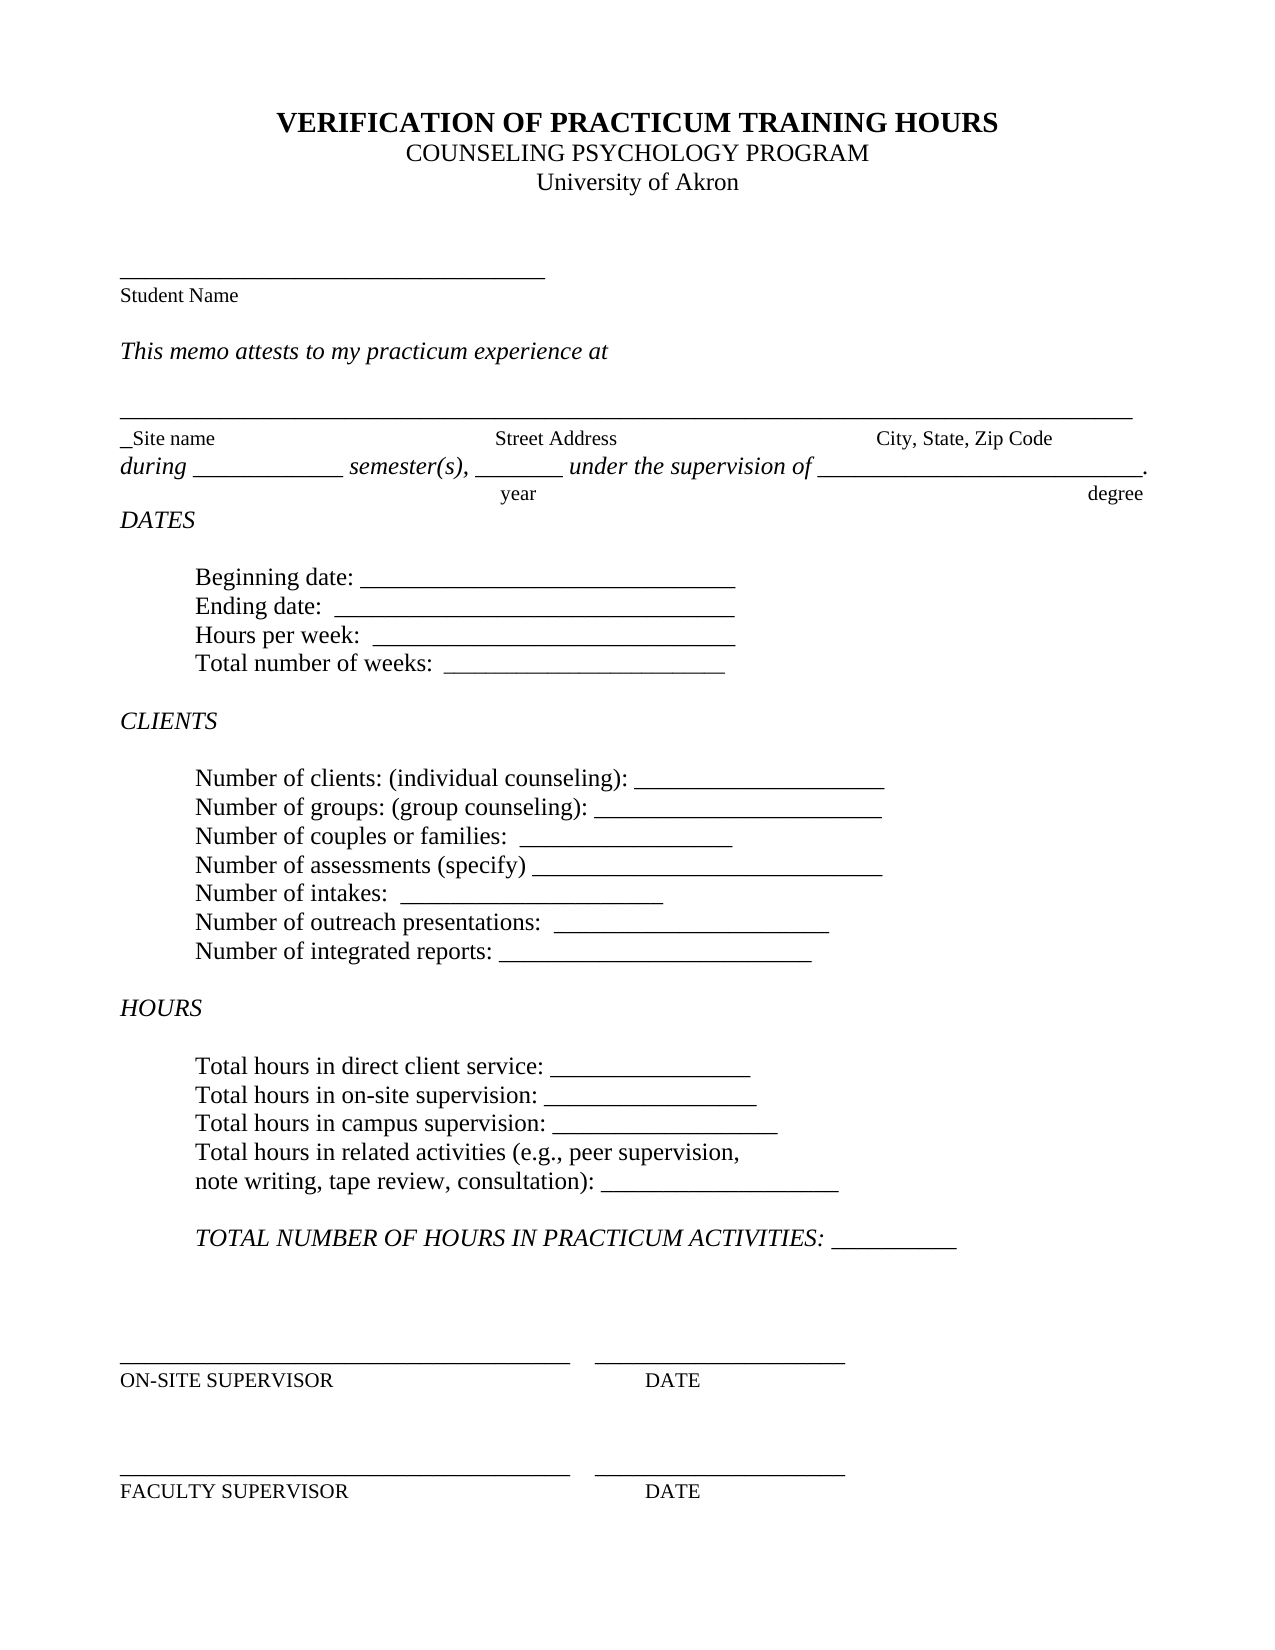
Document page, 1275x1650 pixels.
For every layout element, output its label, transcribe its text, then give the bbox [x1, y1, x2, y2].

text Total number of weeks: ___________________________ [120, 648, 1155, 677]
text Total hours in related activities (e.g., peer supervision, [120, 1137, 1155, 1166]
text Number of couples or families: _________________ [120, 821, 1155, 850]
text during ____________ semester(s), _______ under the supervision of __________________________. [120, 451, 1155, 480]
text Number of groups: (group counseling): _______________________ [120, 792, 1155, 821]
text ON-SITE SUPERVISOR DATE [120, 1367, 1155, 1392]
text year degree [120, 480, 1155, 505]
text ____________________________________ ____________________ [120, 1450, 1155, 1478]
text Beginning date: ______________________________ [120, 562, 1155, 591]
text Student Name [120, 282, 1155, 307]
text This memo attests to my practicum experience at [120, 336, 1155, 365]
text __________________________________________________________________________________Site name Street Address City, State, Zip Code [120, 393, 1155, 451]
text __________________________________ [120, 253, 1155, 282]
text Total hours in campus supervision: __________________ [120, 1108, 1155, 1137]
text DATES [120, 505, 1155, 533]
text Verification of Practicum Training HourS [120, 105, 1155, 138]
text ____________________________________ ____________________ [120, 1338, 1155, 1367]
text Number of outreach presentations: ______________________ [120, 907, 1155, 936]
text University of Akron [120, 167, 1155, 196]
text TOTAL NUMBER OF HOURS IN PRACTICUM ACTIVITIES: __________ [120, 1223, 1155, 1252]
text Number of assessments (specify) ____________________________ [120, 850, 1155, 878]
text Ending date: ________________________________ [120, 591, 1155, 620]
text HOURS [120, 993, 1155, 1022]
text Total hours in direct client service: ________________ [120, 1051, 1155, 1080]
text CLIENTS [120, 706, 1155, 735]
text note writing, tape review, consultation): ___________________ [120, 1166, 1155, 1195]
text FACULTY SUPERVISOR DATE [120, 1478, 1155, 1503]
text Number of integrated reports: _________________________ [120, 936, 1155, 965]
text Number of intakes: _____________________ [120, 878, 1155, 907]
text Counseling psychology program [120, 138, 1155, 167]
text Number of clients: (individual counseling): ____________________ [120, 763, 1155, 792]
text Total hours in on-site supervision: _________________ [120, 1080, 1155, 1108]
text Hours per week: _____________________________ [120, 620, 1155, 648]
